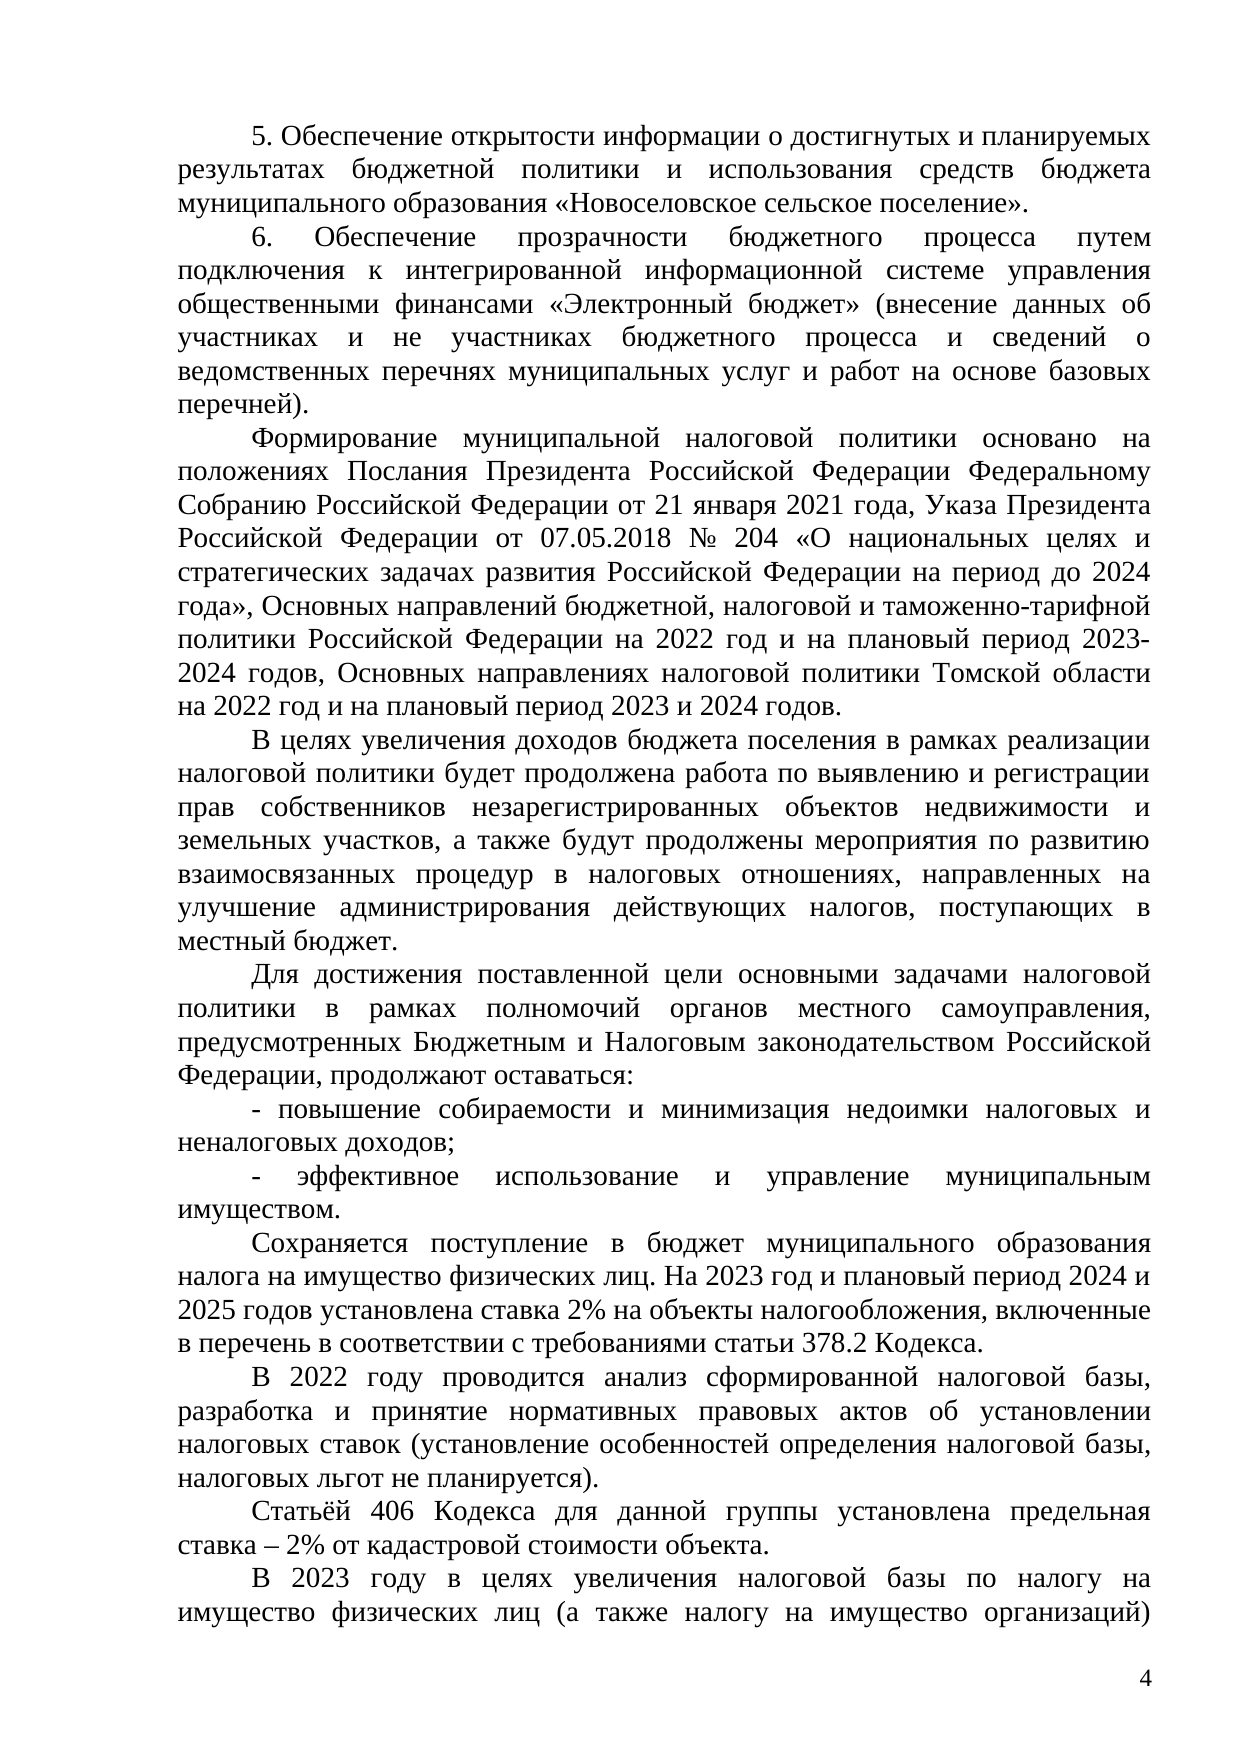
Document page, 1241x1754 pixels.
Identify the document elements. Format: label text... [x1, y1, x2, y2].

text 6. Обеспечение прозрачности бюджетного процесса путем подключения к интегрированной информационной системе управления общественными финансами «Электронный бюджет» (внесение данных об участниках и не участниках бюджетного процесса и сведений о ведомственных перечнях муниципальных услуг и работ на основе базовых перечней). [177, 219, 1152, 420]
title В 2022 году проводится анализ сформированной налоговой базы, разработка и принятие нормативных правовых актов об установлении налоговых ставок (установление особенностей определения налоговой базы, налоговых льгот не планируется). [177, 1359, 1152, 1493]
title Статьёй 406 Кодекса для данной группы установлена предельная ставка – 2% от кадастровой стоимости объекта. [177, 1493, 1152, 1560]
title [177, 1560, 1152, 1627]
text Формирование муниципальной налоговой политики основано на положениях Послания Президента Российской Федерации Федеральному Собранию Российской Федерации от 21 января 2021 года, Указа Президента Российской Федерации от 07.05.2018 № 204 «О национальных целях и стратегических задачах развития Российской Федерации на период до 2024 года», Основных направлений бюджетной, налоговой и таможенно-тарифной политики Российской Федерации на 2022 год и на плановый период 2023-2024 годов, Основных направлениях налоговой политики Томской области на 2022 год и на плановый период 2023 и 2024 годов. [177, 420, 1152, 722]
text 5. Обеспечение открытости информации о достигнутых и планируемых результатах бюджетной политики и использования средств бюджета муниципального образования «Новоселовское сельское поселение». [177, 118, 1152, 219]
title Сохраняется поступление в бюджет муниципального образования налога на имущество физических лиц. На 2023 год и плановый период 2024 и 2025 годов установлена ставка 2% на объекты налогообложения, включенные в перечень в соответствии с требованиями статьи 378.2 Кодекса. [177, 1225, 1152, 1359]
text В целях увеличения доходов бюджета поселения в рамках реализации налоговой политики будет продолжена работа по выявлению и регистрации прав собственников незарегистрированных объектов недвижимости и земельных участков, а также будут продолжены мероприятия по развитию взаимосвязанных процедур в налоговых отношениях, направленных на улучшение администрирования действующих налогов, поступающих в местный бюджет. [177, 722, 1152, 957]
text - эффективное использование и управление муниципальным имуществом. [177, 1158, 1152, 1225]
text - повышение собираемости и минимизация недоимки налоговых и неналоговых доходов; [177, 1091, 1152, 1158]
text Для достижения поставленной цели основными задачами налоговой политики в рамках полномочий органов местного самоуправления, предусмотренных Бюджетным и Налоговым законодательством Российской Федерации, продолжают оставаться: [177, 957, 1152, 1091]
